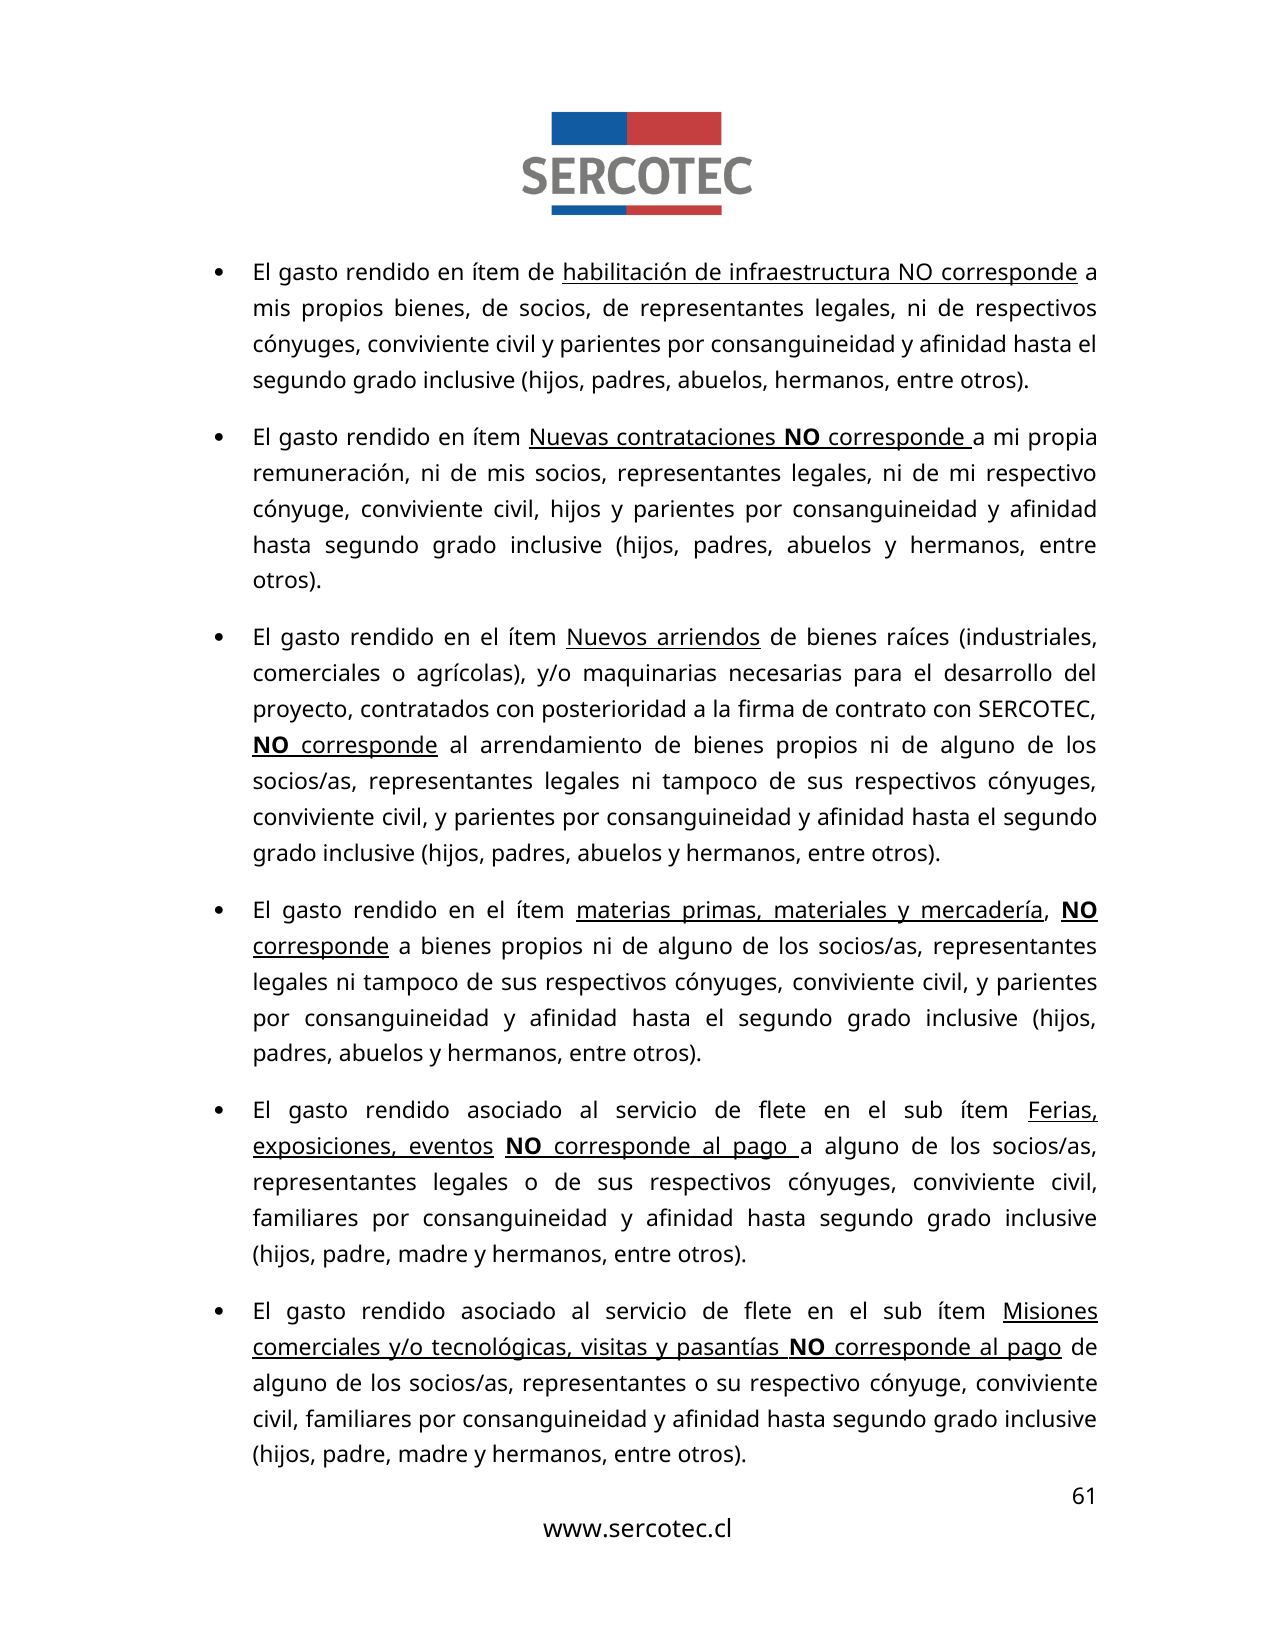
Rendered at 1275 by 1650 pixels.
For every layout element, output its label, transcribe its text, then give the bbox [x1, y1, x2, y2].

picture [512, 105, 763, 225]
list El gasto rendido asociado al servicio de flete en el sub ítem Ferias, exposiciones, eventos NO corresponde al pago a alguno de los socios/as, representantes legales o de sus respectivos cónyuges, conviviente civil, familiares por consanguineidad y afinidad hasta segundo grado inclusive (hijos, padre, madre y hermanos, entre otros). [215, 1094, 1098, 1269]
list El gasto rendido en el ítem materias primas, materiales y mercadería, NO corresponde a bienes propios ni de alguno de los socios/as, representantes legales ni tampoco de sus respectivos cónyuges, conviviente civil, y parientes por consanguineidad y afinidad hasta el segundo grado inclusive (hijos, padres, abuelos y hermanos, entre otros). [215, 894, 1098, 1069]
list El gasto rendido asociado al servicio de flete en el sub ítem Misiones comerciales y/o tecnológicas, visitas y pasantías NO corresponde al pago de alguno de los socios/as, representantes o su respectivo cónyuge, conviviente civil, familiares por consanguineidad y afinidad hasta segundo grado inclusive (hijos, padre, madre y hermanos, entre otros). [215, 1295, 1098, 1470]
list El gasto rendido en ítem de habilitación de infraestructura NO corresponde a mis propios bienes, de socios, de representantes legales, ni de respectivos cónyuges, conviviente civil y parientes por consanguineidad y afinidad hasta el segundo grado inclusive (hijos, padres, abuelos, hermanos, entre otros). [215, 256, 1098, 395]
list El gasto rendido en ítem Nuevas contrataciones NO corresponde a mi propia remuneración, ni de mis socios, representantes legales, ni de mi respectivo cónyuge, conviviente civil, hijos y parientes por consanguineidad y afinidad hasta segundo grado inclusive (hijos, padres, abuelos y hermanos, entre otros). [215, 421, 1098, 596]
list El gasto rendido en el ítem Nuevos arriendos de bienes raíces (industriales, comerciales o agrícolas), y/o maquinarias necesarias para el desarrollo del proyecto, contratados con posterioridad a la firma de contrato con SERCOTEC, NO corresponde al arrendamiento de bienes propios ni de alguno de los socios/as, representantes legales ni tampoco de sus respectivos cónyuges, conviviente civil, y parientes por consanguineidad y afinidad hasta el segundo grado inclusive (hijos, padres, abuelos y hermanos, entre otros). [215, 621, 1098, 868]
